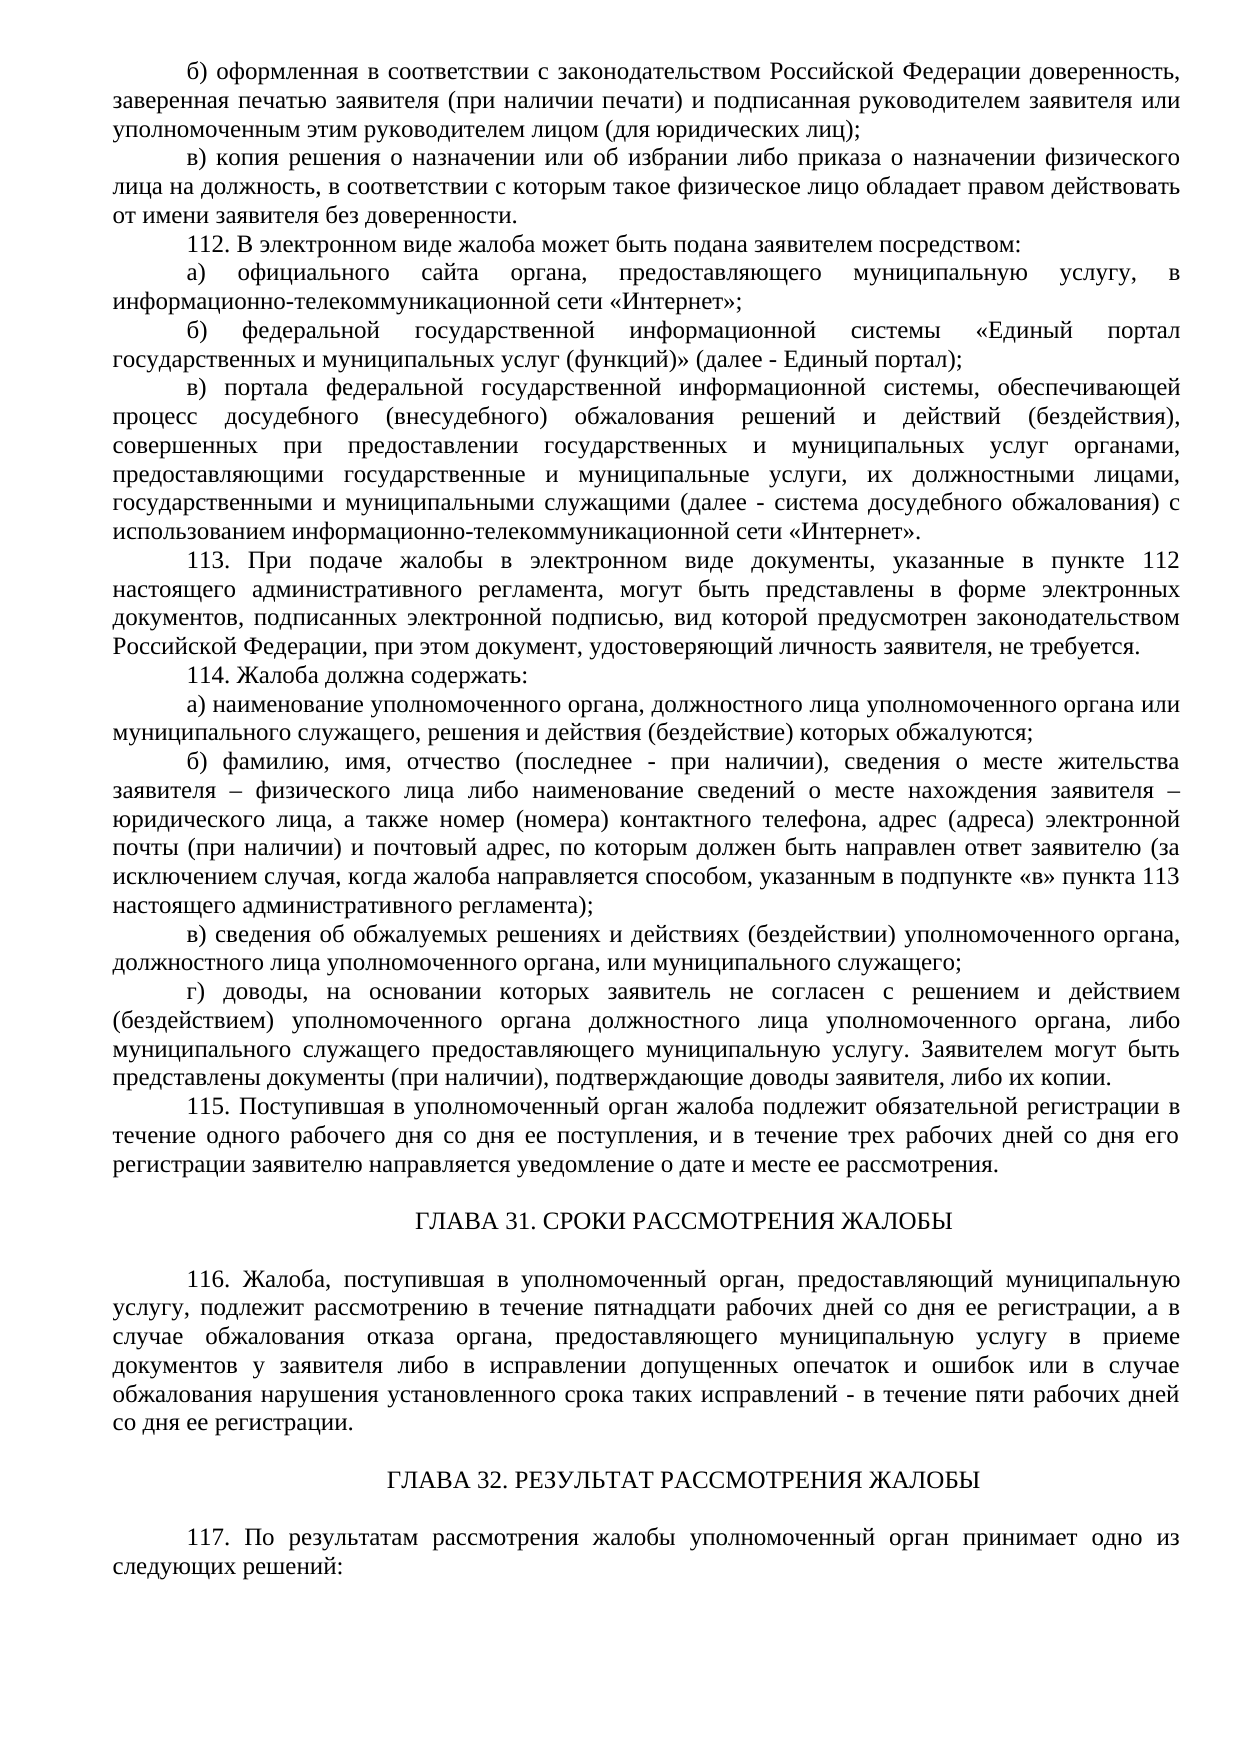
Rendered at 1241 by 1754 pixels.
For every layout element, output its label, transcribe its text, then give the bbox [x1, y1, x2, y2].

text в) копия решения о назначении или об избрании либо приказа о назначении физического лица на должность, в соответствии с которым такое физическое лицо обладает правом действовать от имени заявителя без доверенности. [112, 142, 1181, 229]
text 116. Жалоба, поступившая в уполномоченный орган, предоставляющий муниципальную услугу, подлежит рассмотрению в течение пятнадцати рабочих дней со дня ее регистрации, а в случае обжалования отказа органа, предоставляющего муниципальную услугу в приеме документов у заявителя либо в исправлении допущенных опечаток и ошибок или в случае обжалования нарушения установленного срока таких исправлений - в течение пяти рабочих дней со дня ее регистрации. [112, 1264, 1181, 1436]
text а) наименование уполномоченного органа, должностного лица уполномоченного органа или муниципального служащего, решения и действия (бездействие) которых обжалуются; [112, 689, 1181, 746]
text 117. По результатам рассмотрения жалобы уполномоченный орган принимает одно из следующих решений: [112, 1522, 1181, 1580]
text б) оформленная в соответствии с законодательством Российской Федерации доверенность, заверенная печатью заявителя (при наличии печати) и подписанная руководителем заявителя или уполномоченным этим руководителем лицом (для юридических лиц); [112, 56, 1181, 142]
text ГЛАВА 31. СРОКИ РАССМОТРЕНИЯ ЖАЛОБЫ [112, 1206, 1181, 1235]
text б) федеральной государственной информационной системы «Единый портал государственных и муниципальных услуг (функций)» (далее - Единый портал); [112, 315, 1181, 372]
text 112. В электронном виде жалоба может быть подана заявителем посредством: [112, 229, 1181, 257]
text 115. Поступившая в уполномоченный орган жалоба подлежит обязательной регистрации в течение одного рабочего дня со дня ее поступления, и в течение трех рабочих дней со дня его регистрации заявителю направляется уведомление о дате и месте ее рассмотрения. [112, 1091, 1181, 1177]
text г) доводы, на основании которых заявитель не согласен с решением и действием (бездействием) уполномоченного органа должностного лица уполномоченного органа, либо муниципального служащего предоставляющего муниципальную услугу. Заявителем могут быть представлены документы (при наличии), подтверждающие доводы заявителя, либо их копии. [112, 976, 1181, 1091]
text ГЛАВА 32. РЕЗУЛЬТАТ РАССМОТРЕНИЯ ЖАЛОБЫ [112, 1465, 1181, 1494]
text 113. При подаче жалобы в электронном виде документы, указанные в пункте 112 настоящего административного регламента, могут быть представлены в форме электронных документов, подписанных электронной подписью, вид которой предусмотрен законодательством Российской Федерации, при этом документ, удостоверяющий личность заявителя, не требуется. [112, 545, 1181, 660]
text б) фамилию, имя, отчество (последнее - при наличии), сведения о месте жительства заявителя – физического лица либо наименование сведений о месте нахождения заявителя – юридического лица, а также номер (номера) контактного телефона, адрес (адреса) электронной почты (при наличии) и почтовый адрес, по которым должен быть направлен ответ заявителю (за исключением случая, когда жалоба направляется способом, указанным в подпункте «в» пункта 113 настоящего административного регламента); [112, 746, 1181, 919]
text а) официального сайта органа, предоставляющего муниципальную услугу, в информационно-телекоммуникационной сети «Интернет»; [112, 257, 1181, 315]
text 114. Жалоба должна содержать: [112, 660, 1181, 689]
text в) сведения об обжалуемых решениях и действиях (бездействии) уполномоченного органа, должностного лица уполномоченного органа, или муниципального служащего; [112, 919, 1181, 976]
text в) портала федеральной государственной информационной системы, обеспечивающей процесс досудебного (внесудебного) обжалования решений и действий (бездействия), совершенных при предоставлении государственных и муниципальных услуг органами, предоставляющими государственные и муниципальные услуги, их должностными лицами, государственными и муниципальными служащими (далее - система досудебного обжалования) с использованием информационно-телекоммуникационной сети «Интернет». [112, 372, 1181, 545]
